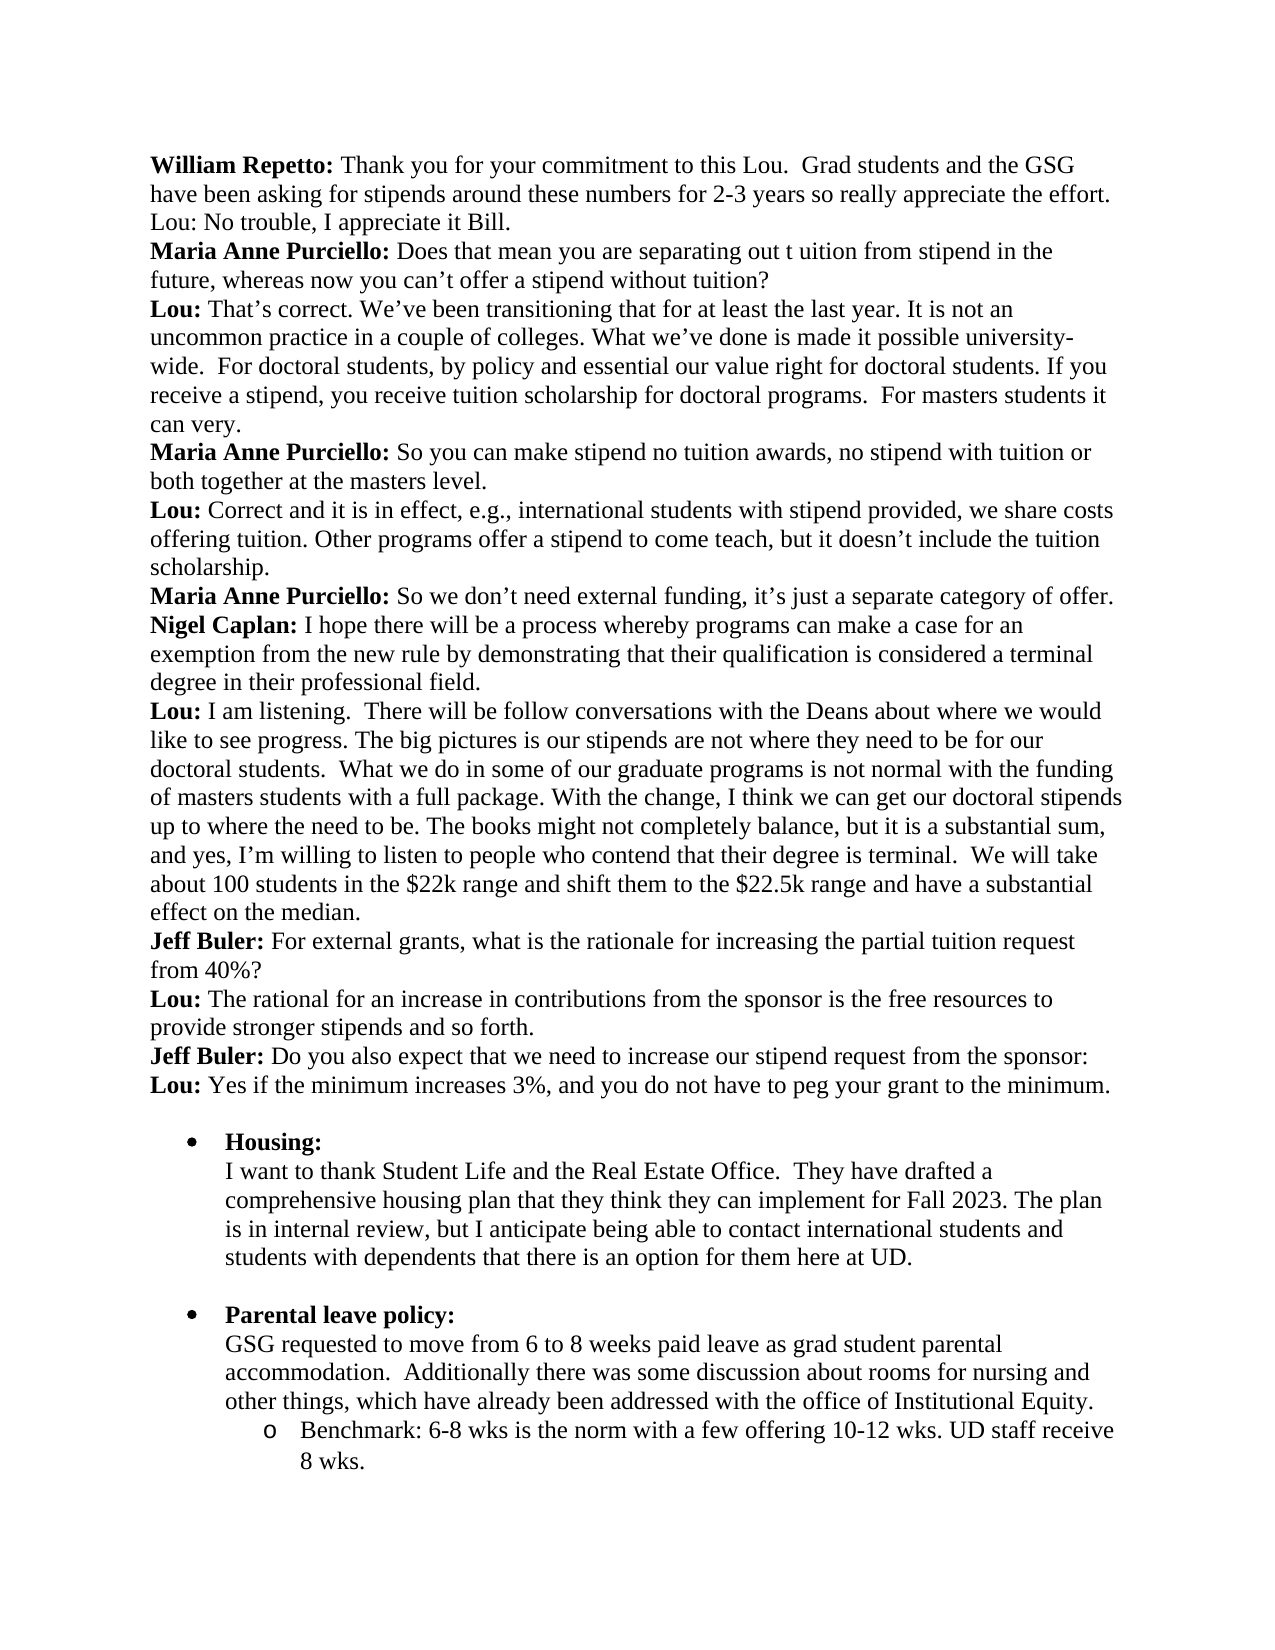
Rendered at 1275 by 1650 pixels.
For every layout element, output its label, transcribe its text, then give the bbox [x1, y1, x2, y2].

text Lou: No trouble, I appreciate it Bill. [150, 207, 1125, 236]
text Jeff Buler: For external grants, what is the rationale for increasing the partial tuition request from 40%? [150, 926, 1125, 984]
list Parental leave policy: [187, 1300, 1125, 1329]
text Maria Anne Purciello: So we don’t need external funding, it’s just a separate category of offer. [150, 581, 1125, 610]
text Nigel Caplan: I hope there will be a process whereby programs can make a case for an exemption from the new rule by demonstrating that their qualification is considered a terminal degree in their professional field. [150, 610, 1125, 696]
text Lou: I am listening. There will be follow conversations with the Deans about where we would like to see progress. The big pictures is our stipends are not where they need to be for our doctoral students. What we do in some of our graduate programs is not normal with the funding of masters students with a full package. With the change, I think we can get our doctoral stipends up to where the need to be. The books might not completely balance, but it is a substantial sum, and yes, I’m willing to listen to people who contend that their degree is terminal. We will take about 100 students in the $22k range and shift them to the $22.5k range and have a substantial effect on the median. [150, 696, 1125, 926]
text Maria Anne Purciello: Does that mean you are separating out t uition from stipend in the future, whereas now you can’t offer a stipend without tuition? [150, 236, 1125, 294]
text Jeff Buler: Do you also expect that we need to increase our stipend request from the sponsor: [150, 1041, 1125, 1070]
text Lou: Correct and it is in effect, e.g., international students with stipend provided, we share costs offering tuition. Other programs offer a stipend to come teach, but it doesn’t include the tuition scholarship. [150, 495, 1125, 581]
text Lou: The rational for an increase in contributions from the sponsor is the free resources to provide stronger stipends and so forth. [150, 984, 1125, 1041]
text William Repetto: Thank you for your commitment to this Lou. Grad students and the GSG have been asking for stipends around these numbers for 2-3 years so really appreciate the effort. [150, 150, 1125, 207]
list Benchmark: 6-8 wks is the norm with a few offering 10-12 wks. UD staff receive 8 wks. [262, 1415, 1125, 1474]
text Lou: Yes if the minimum increases 3%, and you do not have to peg your grant to the minimum. [150, 1070, 1125, 1099]
list Housing: [187, 1127, 1125, 1156]
text Lou: That’s correct. We’ve been transitioning that for at least the last year. It is not an uncommon practice in a couple of colleges. What we’ve done is made it possible university-wide. For doctoral students, by policy and essential our value right for doctoral students. If you receive a stipend, you receive tuition scholarship for doctoral programs. For masters students it can very. [150, 294, 1125, 437]
list GSG requested to move from 6 to 8 weeks paid leave as grad student parental accommodation. Additionally there was some discussion about rooms for nursing and other things, which have already been addressed with the office of Institutional Equity. [225, 1329, 1125, 1415]
list I want to thank Student Life and the Real Estate Office. They have drafted a comprehensive housing plan that they think they can implement for Fall 2023. The plan is in internal review, but I anticipate being able to contact international students and students with dependents that there is an option for them here at UD. [225, 1156, 1125, 1271]
text Maria Anne Purciello: So you can make stipend no tuition awards, no stipend with tuition or both together at the masters level. [150, 437, 1125, 495]
